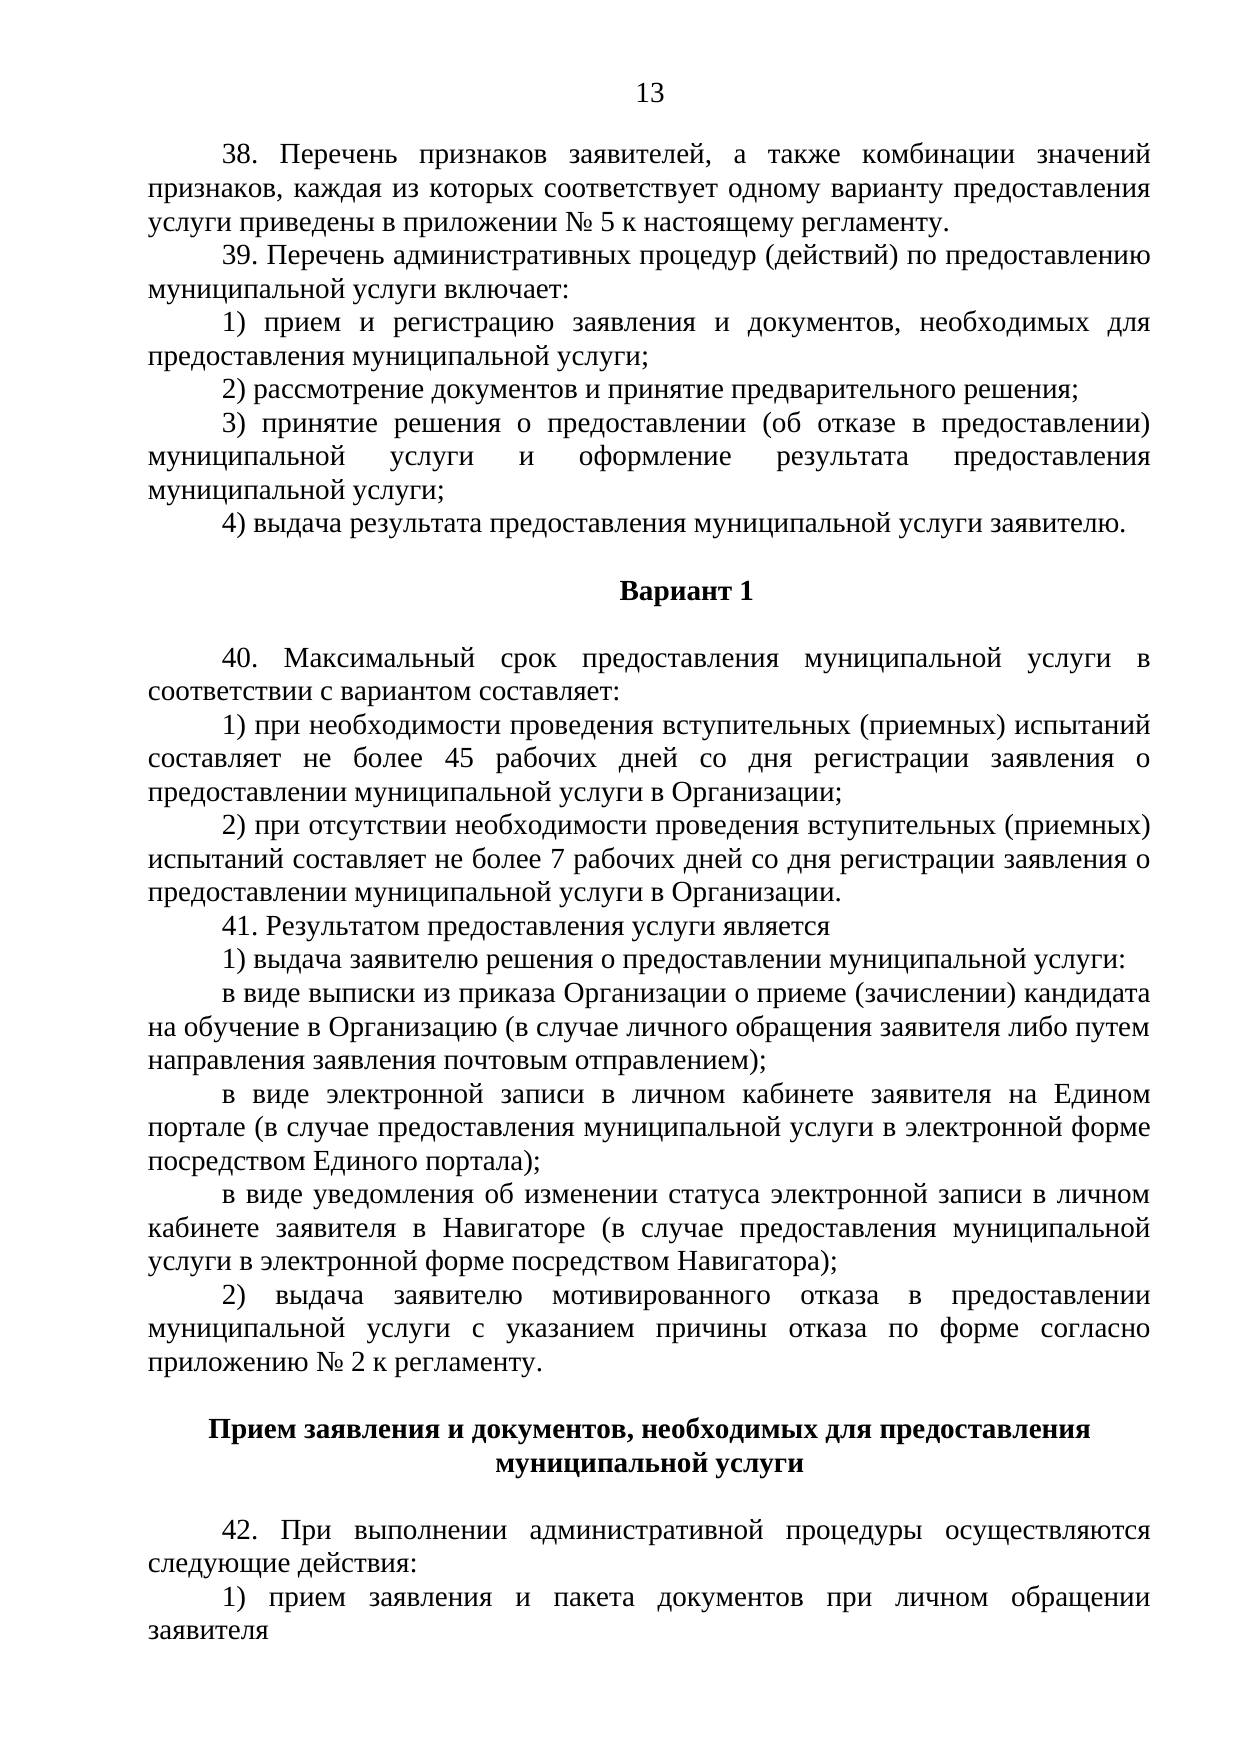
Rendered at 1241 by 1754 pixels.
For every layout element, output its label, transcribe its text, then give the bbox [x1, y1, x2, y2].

text 2) выдача заявителю мотивированного отказа в предоставлении муниципальной услуги с указанием причины отказа по форме согласно приложению № 2 к регламенту. [148, 1277, 1152, 1378]
text 41. Результатом предоставления услуги является [148, 908, 1152, 942]
text 2) рассмотрение документов и принятие предварительного решения; [148, 371, 1152, 405]
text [148, 1579, 1152, 1646]
text в виде уведомления об изменении статуса электронной записи в личном кабинете заявителя в Навигаторе (в случае предоставления муниципальной услуги в электронной форме посредством Навигатора); [148, 1176, 1152, 1277]
text 2) при отсутствии необходимости проведения вступительных (приемных) испытаний составляет не более 7 рабочих дней со дня регистрации заявления о предоставлении муниципальной услуги в Организации. [148, 807, 1152, 908]
text 4) выдача результата предоставления муниципальной услуги заявителю. [148, 506, 1152, 539]
text 3) принятие решения о предоставлении (об отказе в предоставлении) муниципальной услуги и оформление результата предоставления муниципальной услуги; [148, 405, 1152, 506]
text в виде выписки из приказа Организации о приеме (зачислении) кандидата на обучение в Организацию (в случае личного обращения заявителя либо путем направления заявления почтовым отправлением); [148, 975, 1152, 1076]
text 1) выдача заявителю решения о предоставлении муниципальной услуги: [148, 942, 1152, 975]
text Вариант 1 [148, 573, 1152, 606]
text 39. Перечень административных процедур (действий) по предоставлению муниципальной услуги включает: [148, 237, 1152, 304]
text Прием заявления и документов, необходимых для предоставления муниципальной услуги [148, 1411, 1152, 1478]
text 1) при необходимости проведения вступительных (приемных) испытаний составляет не более 45 рабочих дней со дня регистрации заявления о предоставлении муниципальной услуги в Организации; [148, 707, 1152, 807]
text в виде электронной записи в личном кабинете заявителя на Едином портале (в случае предоставления муниципальной услуги в электронной форме посредством Единого портала); [148, 1076, 1152, 1176]
text 38. Перечень признаков заявителей, а также комбинации значений признаков, каждая из которых соответствует одному варианту предоставления услуги приведены в приложении № 5 к настоящему регламенту. [148, 137, 1152, 237]
text 42. При выполнении административной процедуры осуществляются следующие действия: [148, 1512, 1152, 1579]
text 40. Максимальный срок предоставления муниципальной услуги в соответствии с вариантом составляет: [148, 640, 1152, 707]
text 1) прием и регистрацию заявления и документов, необходимых для предоставления муниципальной услуги; [148, 304, 1152, 371]
